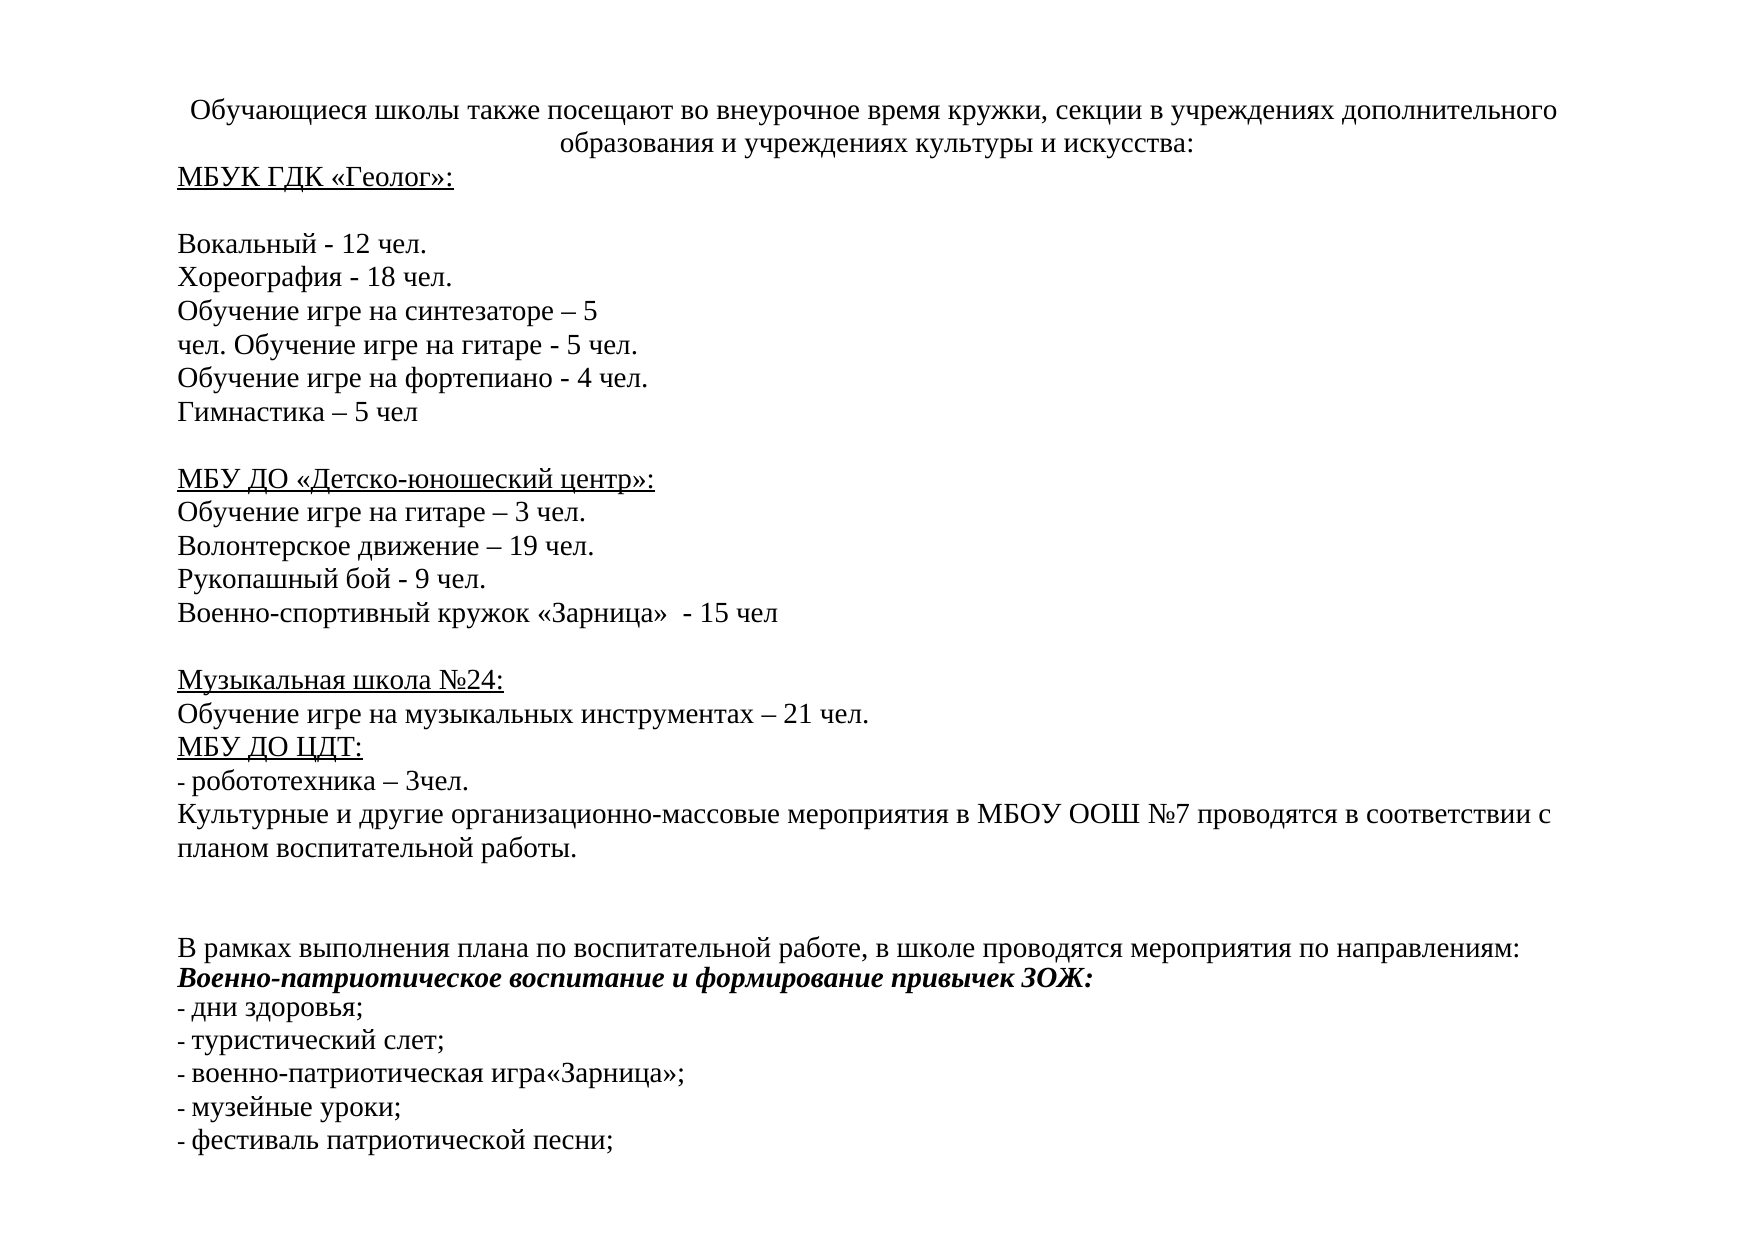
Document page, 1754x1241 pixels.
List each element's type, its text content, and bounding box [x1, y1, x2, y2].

text Обучение игре на гитаре – 3 чел. [177, 494, 1674, 528]
list дни здоровья; [177, 993, 1668, 1022]
text Военно-спортивный кружок «Зарница» - 15 чел [177, 595, 1674, 629]
text МБУК ГДК «Геолог»: [177, 159, 1668, 192]
list робототехника – 3чел. [177, 763, 1668, 796]
text Обучение игре на музыкальных инструментах – 21 чел. [177, 696, 1668, 729]
text Хореография - 18 чел. [177, 259, 493, 293]
text Гимнастика – 5 чел [177, 394, 1668, 427]
text Музыкальная школа №24: [177, 662, 1668, 696]
list музейные уроки; [177, 1089, 1668, 1122]
list туристический слет; [177, 1022, 1668, 1055]
text МБУ ДО ЦДТ: [177, 729, 1668, 763]
text МБУ ДО «Детско-юношеский центр»: [177, 461, 1668, 494]
text Обучение игре на фортепиано - 4 чел. [177, 360, 1668, 394]
list военно-патриотическая игра«Зарница»; [177, 1055, 1668, 1089]
text Вокальный - 12 чел. [177, 226, 434, 259]
text Волонтерское движение – 19 чел. [177, 528, 1674, 562]
list фестиваль патриотической песни; [177, 1122, 1668, 1156]
text Военно-патриотическое воспитание и формирование привычек ЗОЖ: [177, 965, 1668, 993]
text Обучающиеся школы также посещают во внеурочное время кружки, секции в учреждениях дополнительного образования и учреждениях культуры и искусства: [177, 92, 1571, 159]
text Культурные и другие организационно-массовые мероприятия в МБОУ ООШ №7 проводятся в соответствии с планом воспитательной работы. [177, 796, 1621, 863]
text Рукопашный бой - 9 чел. [177, 562, 1674, 595]
text В рамках выполнения плана по воспитательной работе, в школе проводятся мероприятия по направлениям: [177, 931, 1668, 964]
text Обучение игре на синтезаторе – 5 чел. Обучение игре на гитаре - 5 чел. [177, 293, 641, 360]
